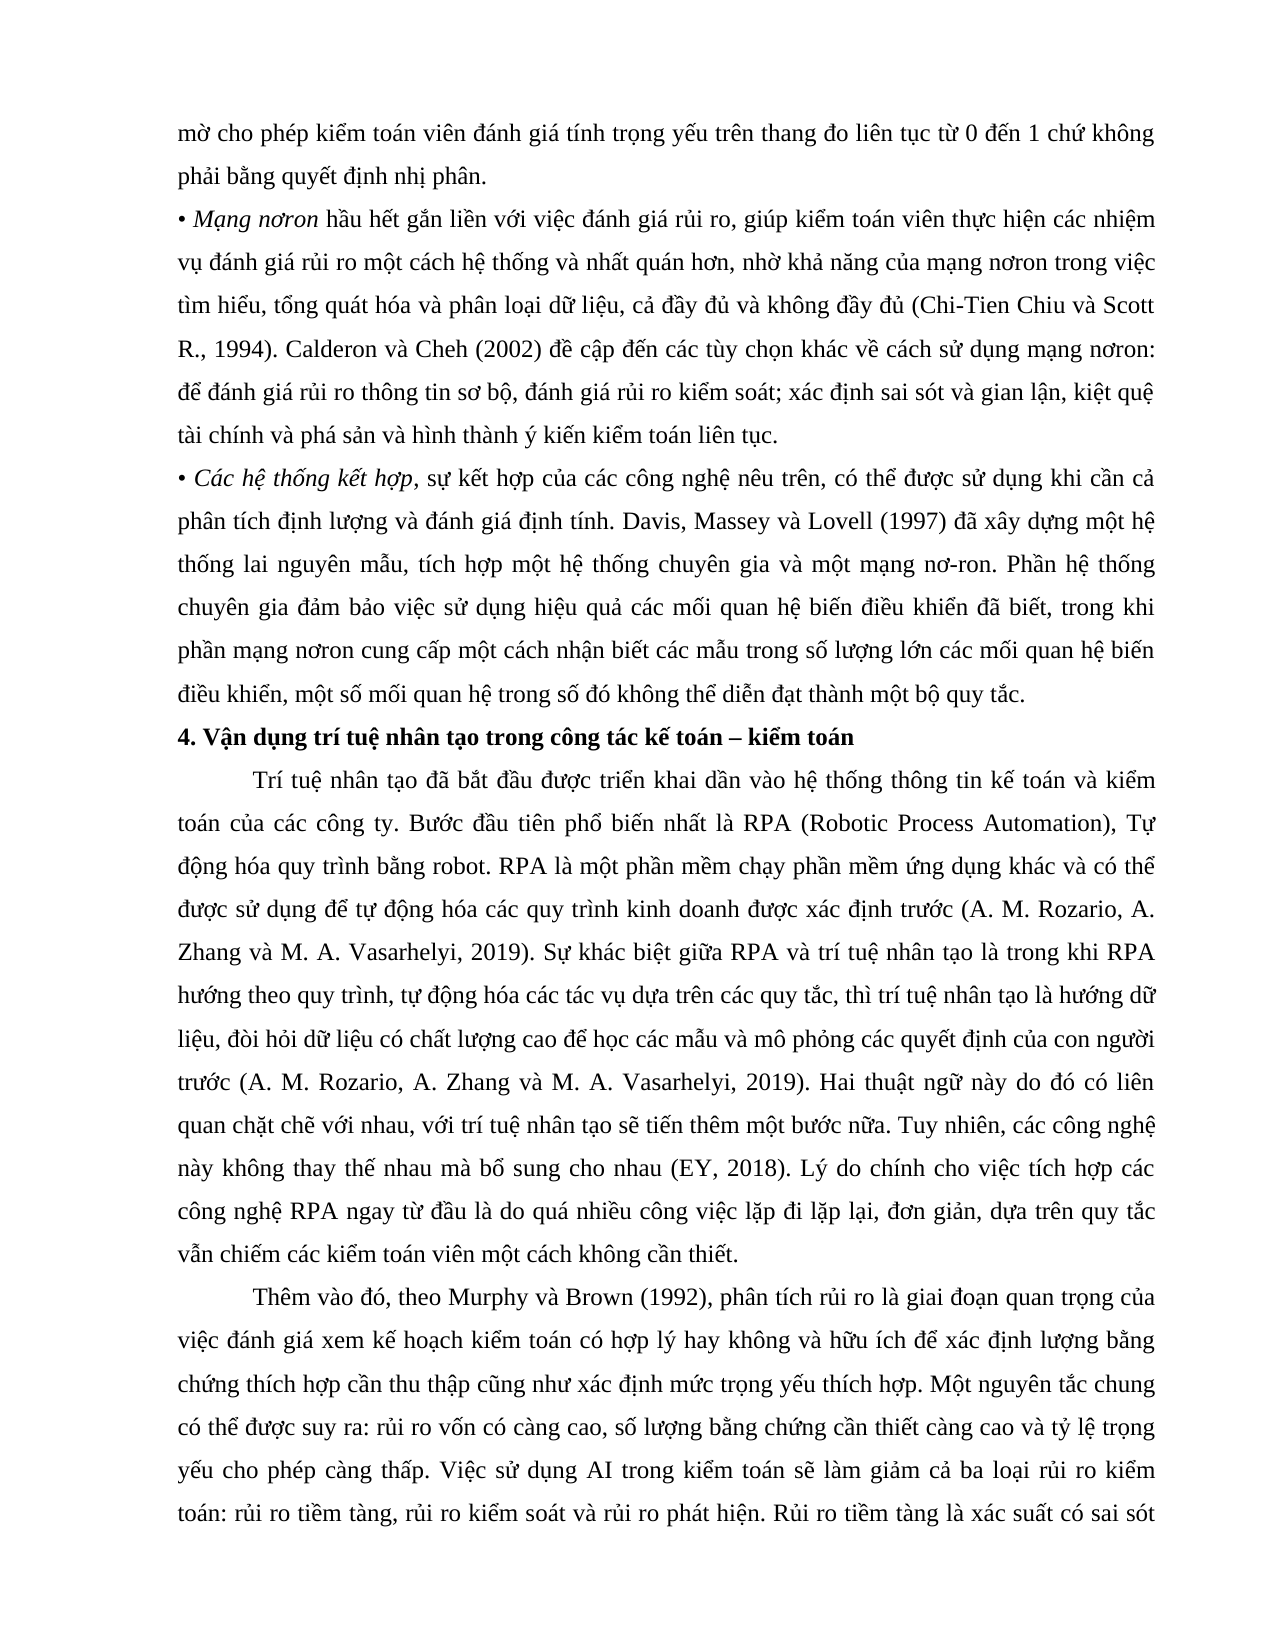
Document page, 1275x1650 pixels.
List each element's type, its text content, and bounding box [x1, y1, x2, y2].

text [177, 118, 1157, 190]
text Trí tuệ nhân tạo đã bắt đầu được triển khai dần vào hệ thống thông tin kế toán và kiểm toán của các công ty. Bước đầu tiên phổ biến nhất là RPA (Robotic Process Automation), Tự động hóa quy trình bằng robot. RPA là một phần mềm chạy phần mềm ứng dụng khác và có thể được sử dụng để tự động hóa các quy trình kinh doanh được xác định trước (A. M. Rozario, A. Zhang và M. A. Vasarhelyi, 2019). Sự khác biệt giữa RPA và trí tuệ nhân tạo là trong khi RPA hướng theo quy trình, tự động hóa các tác vụ dựa trên các quy tắc, thì trí tuệ nhân tạo là hướng dữ liệu, đòi hỏi dữ liệu có chất lượng cao để học các mẫu và mô phỏng các quyết định của con người trước (A. M. Rozario, A. Zhang và M. A. Vasarhelyi, 2019). Hai thuật ngữ này do đó có liên quan chặt chẽ với nhau, với trí tuệ nhân tạo sẽ tiến thêm một bước nữa. Tuy nhiên, các công nghệ này không thay thế nhau mà bổ sung cho nhau (EY, 2018). Lý do chính cho việc tích hợp các công nghệ RPA ngay từ đầu là do quá nhiều công việc lặp đi lặp lại, đơn giản, dựa trên quy tắc vẫn chiếm các kiểm toán viên một cách không cần thiết. [177, 765, 1157, 1268]
text • Các hệ thống kết hợp, sự kết hợp của các công nghệ nêu trên, có thể được sử dụng khi cần cả phân tích định lượng và đánh giá định tính. Davis, Massey và Lovell (1997) đã xây dựng một hệ thống lai nguyên mẫu, tích hợp một hệ thống chuyên gia và một mạng nơ-ron. Phần hệ thống chuyên gia đảm bảo việc sử dụng hiệu quả các mối quan hệ biến điều khiển đã biết, trong khi phần mạng nơron cung cấp một cách nhận biết các mẫu trong số lượng lớn các mối quan hệ biến điều khiển, một số mối quan hệ trong số đó không thể diễn đạt thành một bộ quy tắc. [177, 463, 1157, 707]
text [177, 1282, 1157, 1527]
text 4. Vận dụng trí tuệ nhân tạo trong công tác kế toán – kiểm toán [177, 722, 1157, 751]
text • Mạng nơron hầu hết gắn liền với việc đánh giá rủi ro, giúp kiểm toán viên thực hiện các nhiệm vụ đánh giá rủi ro một cách hệ thống và nhất quán hơn, nhờ khả năng của mạng nơron trong việc tìm hiểu, tổng quát hóa và phân loại dữ liệu, cả đầy đủ và không đầy đủ (Chi-Tien Chiu và Scott R., 1994). Calderon và Cheh (2002) đề cập đến các tùy chọn khác về cách sử dụng mạng nơron: để đánh giá rủi ro thông tin sơ bộ, đánh giá rủi ro kiểm soát; xác định sai sót và gian lận, kiệt quệ tài chính và phá sản và hình thành ý kiến kiểm toán liên tục. [177, 204, 1157, 449]
